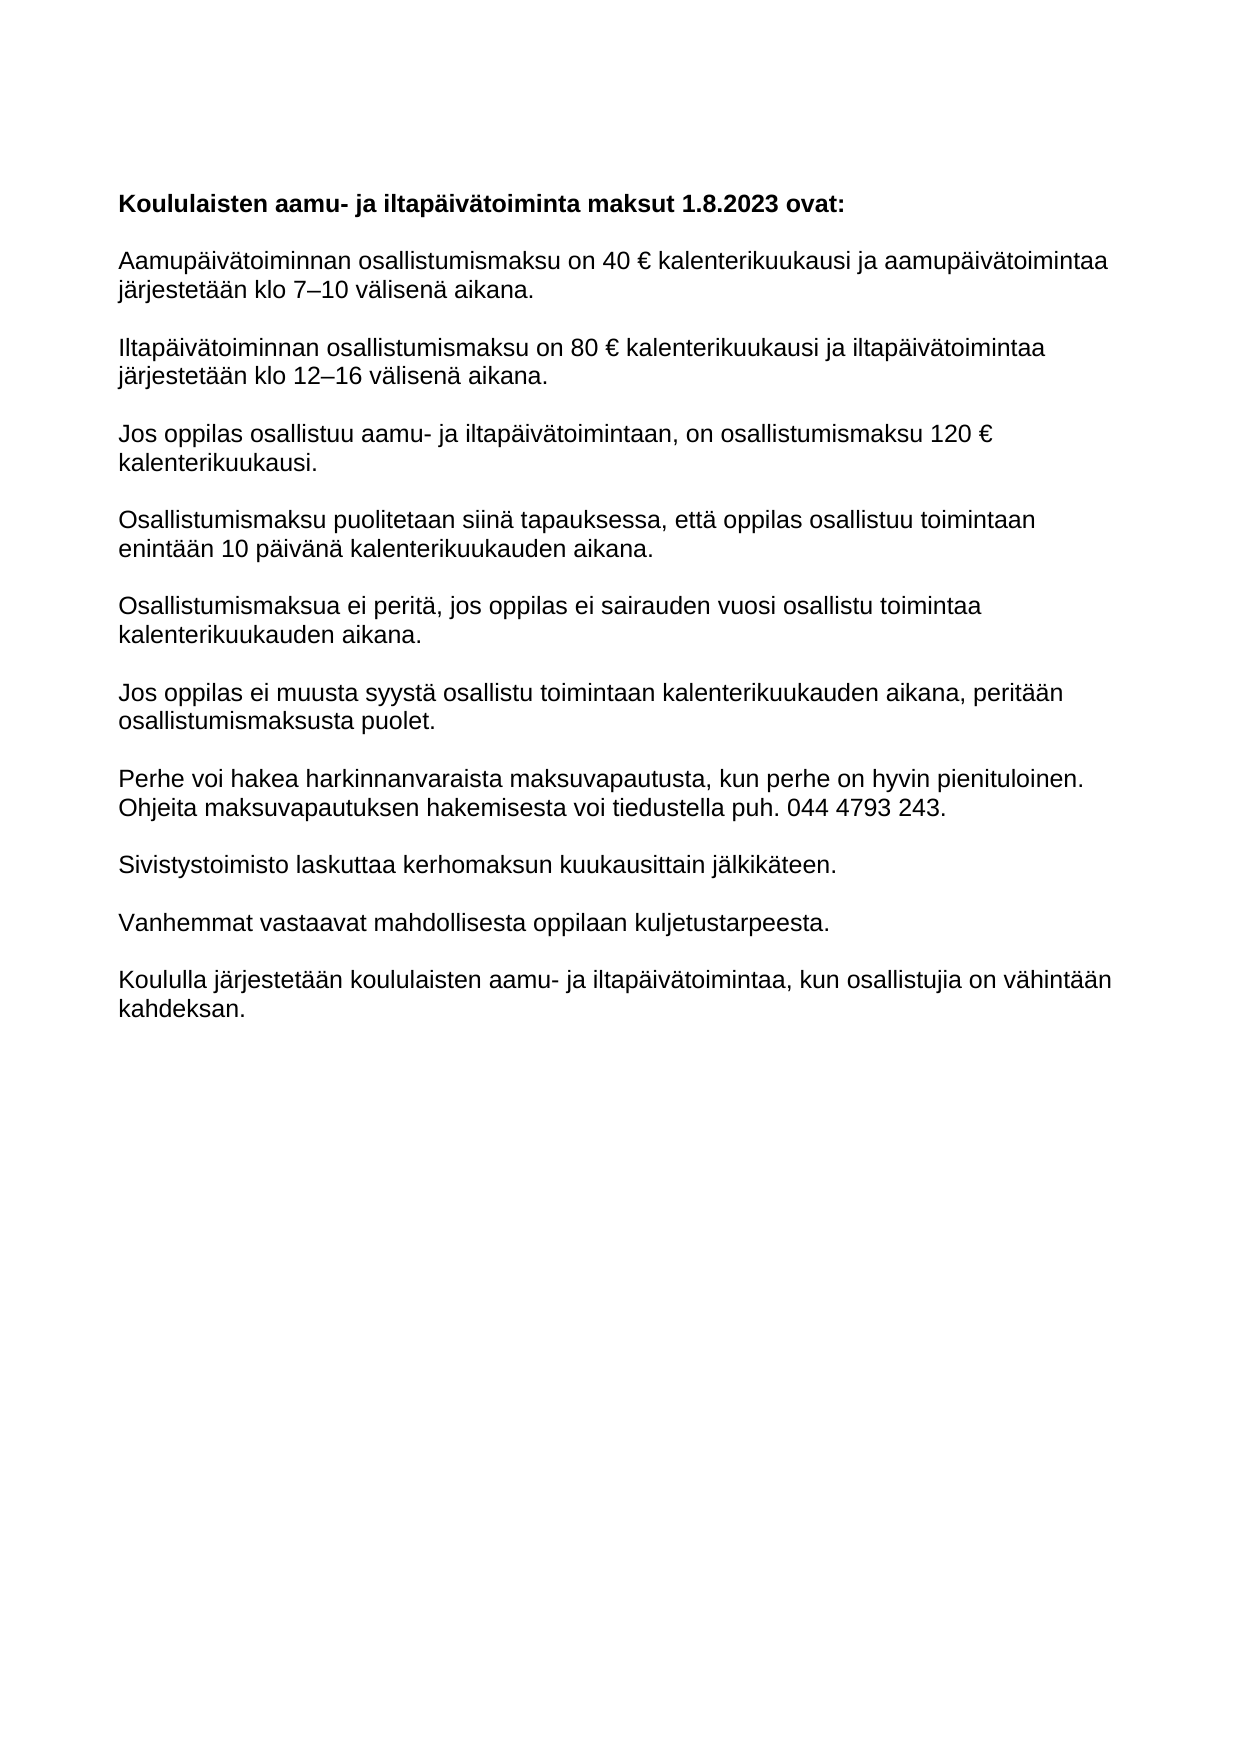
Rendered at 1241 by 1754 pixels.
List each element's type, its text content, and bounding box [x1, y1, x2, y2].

text Perhe voi hakea harkinnanvaraista maksuvapautusta, kun perhe on hyvin pienituloinen. [118, 764, 1122, 792]
text Osallistumismaksu puolitetaan siinä tapauksessa, että oppilas osallistuu toimintaan enintään 10 päivänä kalenterikuukauden aikana. [118, 505, 1122, 562]
text Aamupäivätoiminnan osallistumismaksu on 40 € kalenterikuukausi ja aamupäivätoimintaa järjestetään klo 7–10 välisenä aikana. [118, 246, 1122, 304]
text Koululaisten aamu- ja iltapäivätoiminta maksut 1.8.2023 ovat: [118, 189, 1122, 217]
text Jos oppilas ei muusta syystä osallistu toimintaan kalenterikuukauden aikana, peritään osallistumismaksusta puolet. [118, 677, 1122, 735]
text Jos oppilas osallistuu aamu- ja iltapäivätoimintaan, on osallistumismaksu 120 € kalenterikuukausi. [118, 419, 1122, 476]
text Vanhemmat vastaavat mahdollisesta oppilaan kuljetustarpeesta. [118, 907, 1122, 936]
text Iltapäivätoiminnan osallistumismaksu on 80 € kalenterikuukausi ja iltapäivätoimintaa järjestetään klo 12–16 välisenä aikana. [118, 332, 1122, 390]
text Osallistumismaksua ei peritä, jos oppilas ei sairauden vuosi osallistu toimintaa kalenterikuukauden aikana. [118, 591, 1122, 649]
text Ohjeita maksuvapautuksen hakemisesta voi tiedustella puh. 044 4793 243. [118, 792, 1122, 821]
text Sivistystoimisto laskuttaa kerhomaksun kuukausittain jälkikäteen. [118, 850, 1122, 879]
text Koululla järjestetään koululaisten aamu- ja iltapäivätoimintaa, kun osallistujia on vähintään kahdeksan. [118, 965, 1122, 1022]
